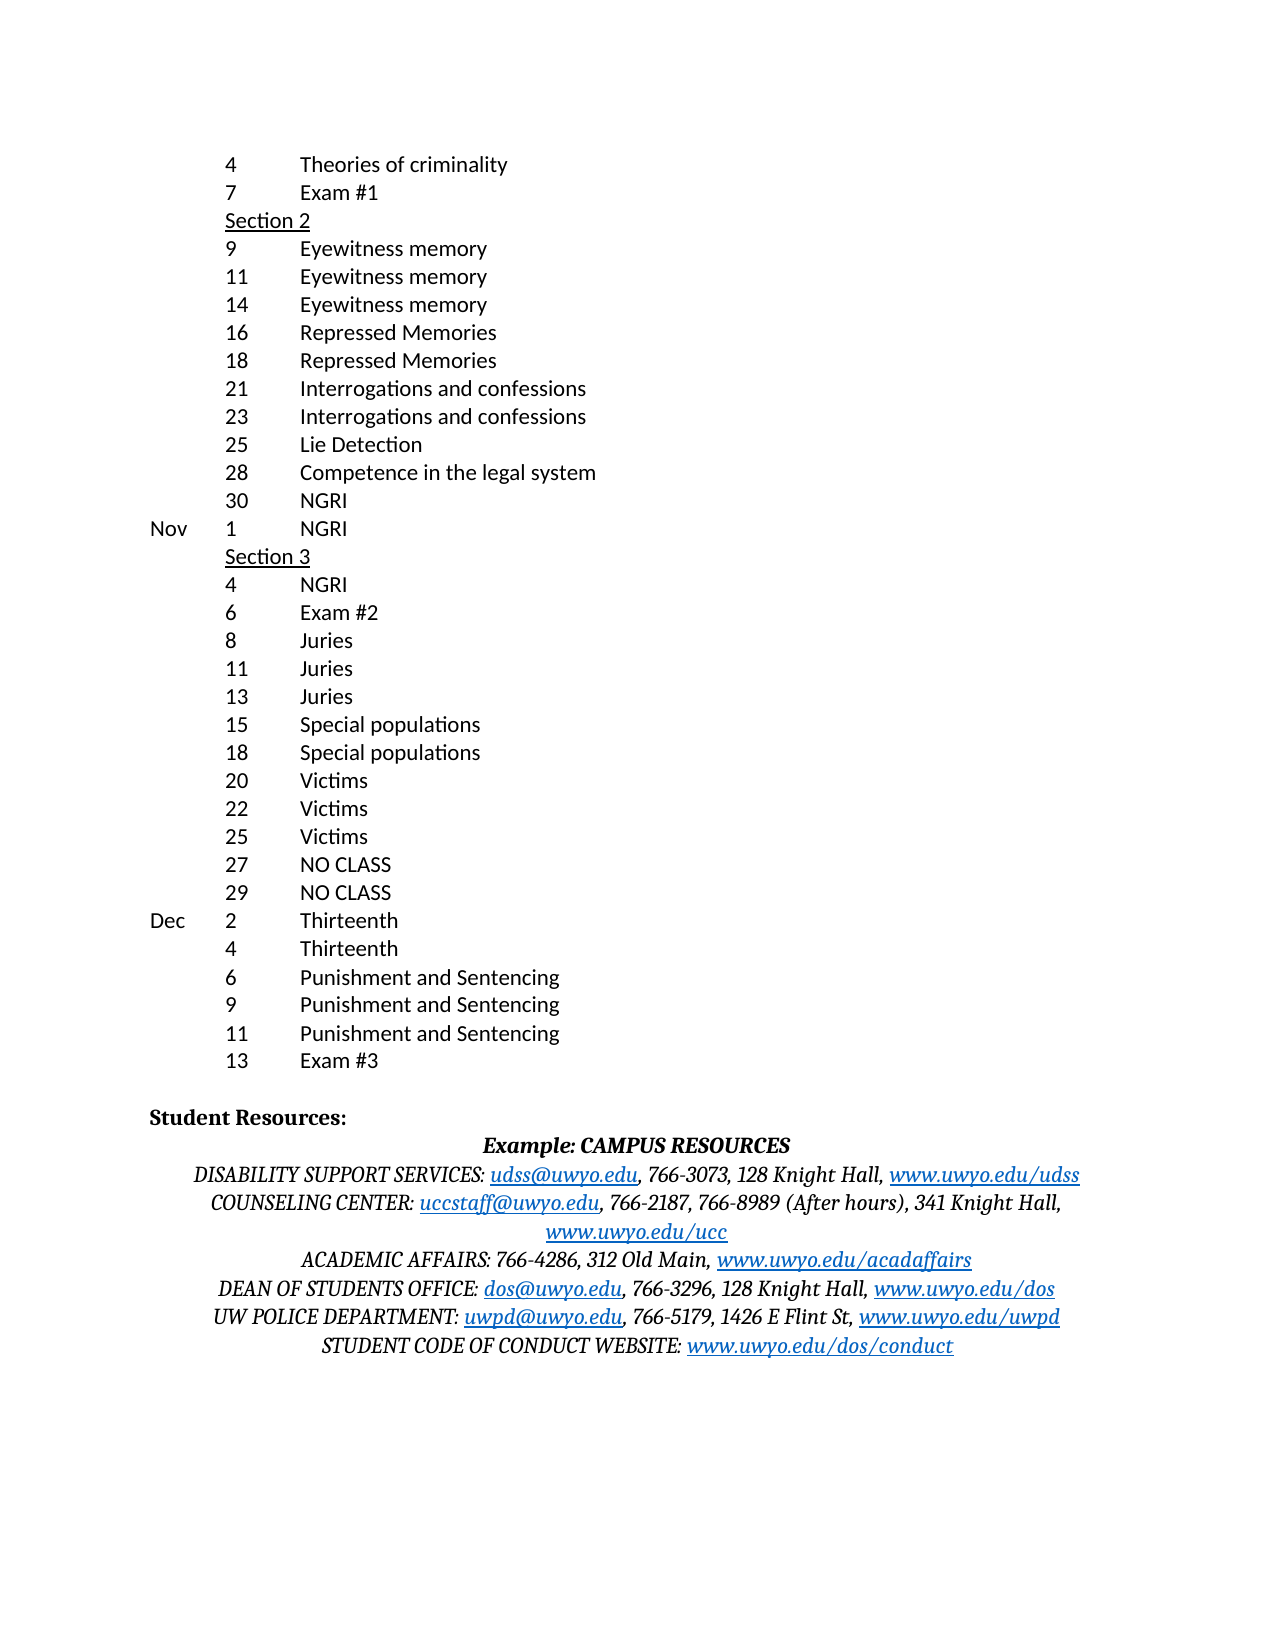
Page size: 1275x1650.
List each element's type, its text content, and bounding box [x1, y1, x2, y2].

text 6 Exam #2 [150, 598, 1125, 626]
text 4 NGRI [150, 570, 1125, 598]
text STUDENT CODE OF CONDUCT WEBSITE: www.uwyo.edu/dos/conduct [150, 1332, 1125, 1359]
text 14 Eyewitness memory [150, 290, 1125, 318]
text DISABILITY SUPPORT SERVICES: udss@uwyo.edu, 766-3073, 128 Knight Hall, www.uwyo.edu/udss [150, 1162, 1125, 1188]
text 20 Victims [150, 766, 1125, 794]
text 15 Special populations [150, 710, 1125, 738]
text 21 Interrogations and confessions [150, 374, 1125, 402]
text 30 NGRI [150, 486, 1125, 514]
text 16 Repressed Memories [150, 318, 1125, 346]
text Nov 1 NGRI [150, 514, 1125, 542]
text Example: CAMPUS RESOURCES [150, 1133, 1125, 1160]
text 18 Repressed Memories [150, 346, 1125, 374]
text DEAN OF STUDENTS OFFICE: dos@uwyo.edu, 766-3296, 128 Knight Hall, www.uwyo.edu/dos [150, 1276, 1125, 1302]
text Section 3 [150, 542, 1125, 570]
text Dec 2 Thirteenth [150, 907, 1125, 934]
text 8 Juries [150, 626, 1125, 654]
text 11 Punishment and Sentencing [150, 1019, 1125, 1047]
text 28 Competence in the legal system [150, 458, 1125, 486]
text 22 Victims [150, 794, 1125, 822]
text 25 Victims [150, 822, 1125, 851]
text Section 2 [150, 206, 1125, 234]
text 25 Lie Detection [150, 430, 1125, 458]
text 13 Juries [150, 682, 1125, 710]
text 13 Exam #3 [150, 1047, 1125, 1075]
text ACADEMIC AFFAIRS: 766-4286, 312 Old Main, www.uwyo.edu/acadaffairs [150, 1247, 1125, 1273]
text 18 Special populations [150, 738, 1125, 766]
text 27 NO CLASS [150, 851, 1125, 878]
text UW POLICE DEPARTMENT: uwpd@uwyo.edu, 766-5179, 1426 E Flint St, www.uwyo.edu/uwpd [150, 1304, 1125, 1330]
text 7 Exam #1 [150, 178, 1125, 206]
text 4 Theories of criminality [150, 150, 1125, 178]
text 11 Eyewitness memory [150, 262, 1125, 290]
text 4 Thirteenth [150, 934, 1125, 963]
text 9 Eyewitness memory [150, 234, 1125, 262]
text 9 Punishment and Sentencing [150, 991, 1125, 1019]
text 11 Juries [150, 654, 1125, 682]
text 29 NO CLASS [150, 878, 1125, 907]
text 6 Punishment and Sentencing [150, 963, 1125, 991]
text COUNSELING CENTER: uccstaff@uwyo.edu, 766-2187, 766-8989 (After hours), 341 Knight Hall, www.uwyo.edu/ucc [150, 1190, 1125, 1245]
text Student Resources: [150, 1105, 1125, 1131]
text 23 Interrogations and confessions [150, 402, 1125, 430]
